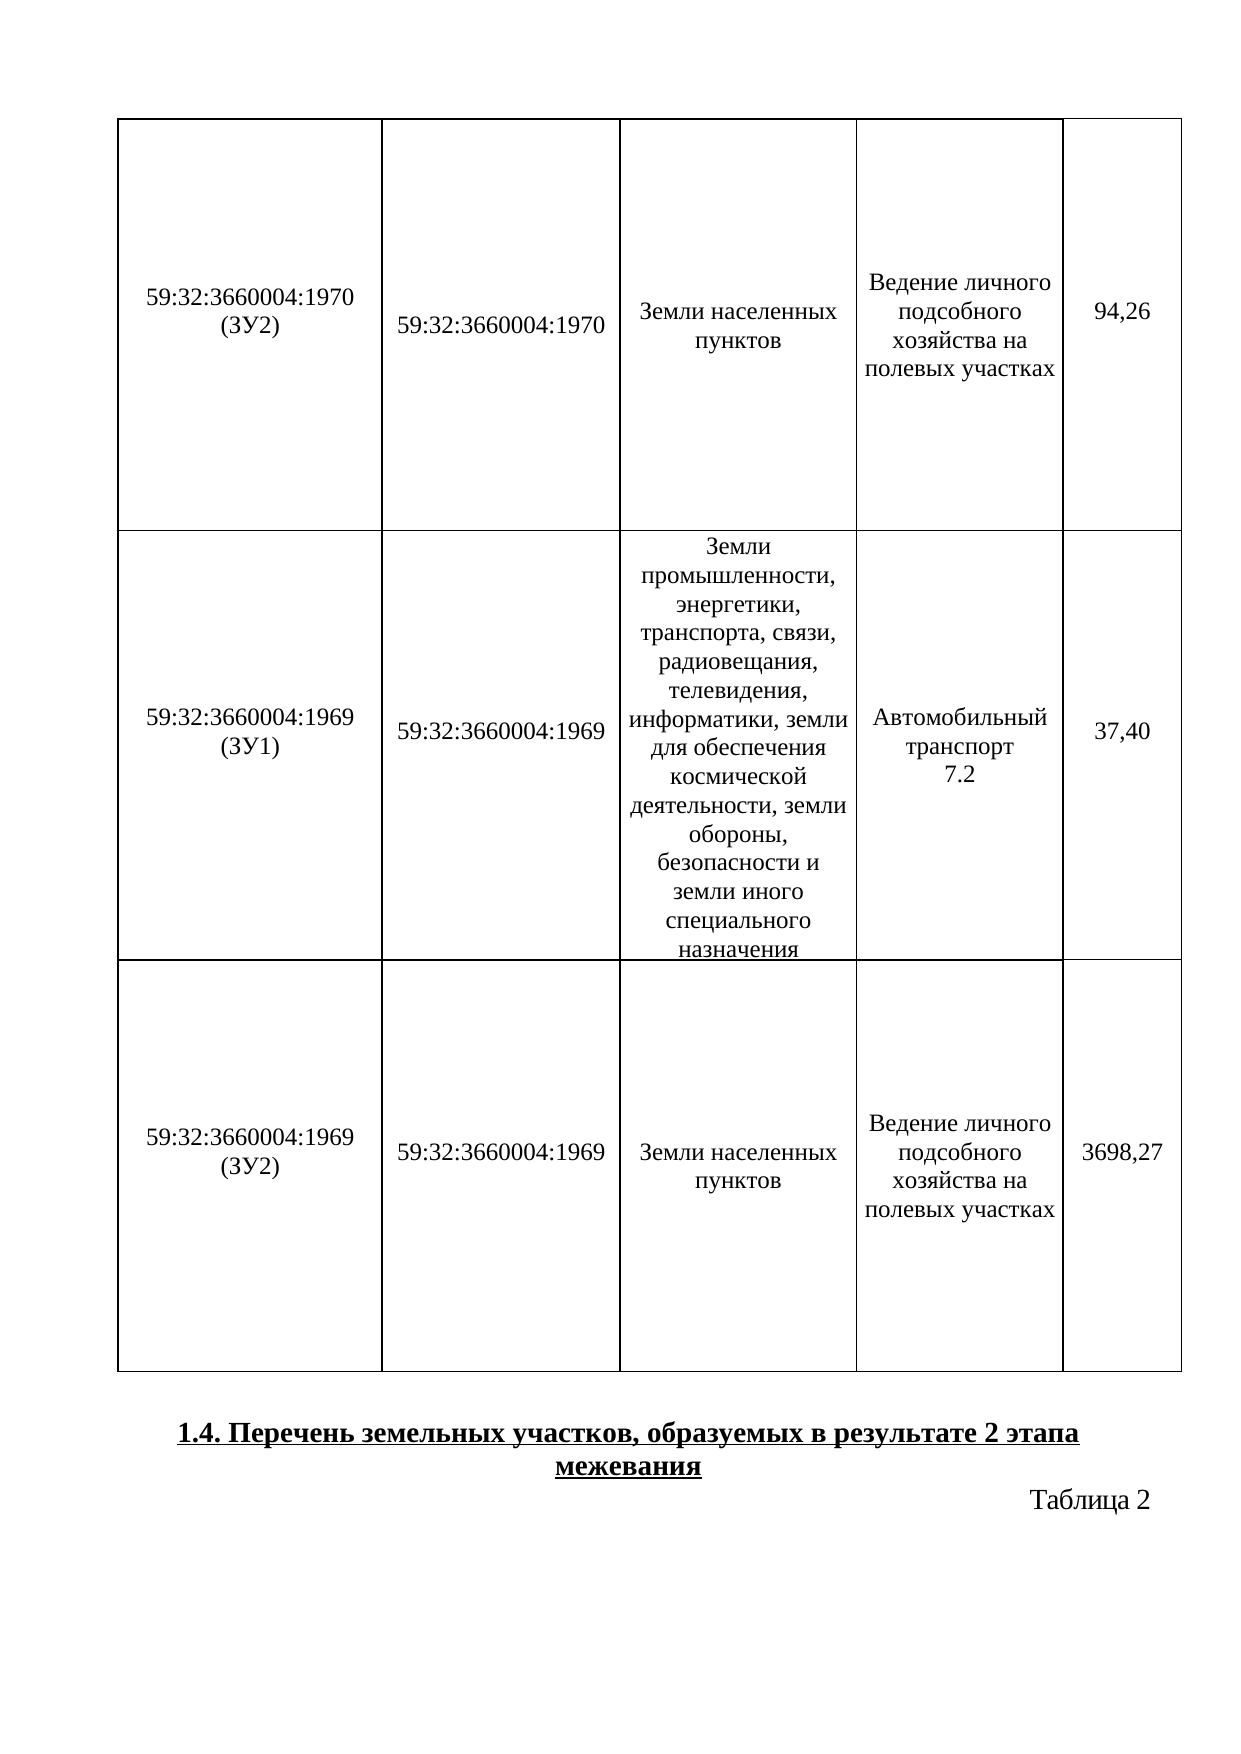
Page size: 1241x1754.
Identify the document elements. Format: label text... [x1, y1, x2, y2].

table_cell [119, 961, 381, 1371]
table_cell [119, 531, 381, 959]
text Таблица 2 [103, 1482, 1151, 1515]
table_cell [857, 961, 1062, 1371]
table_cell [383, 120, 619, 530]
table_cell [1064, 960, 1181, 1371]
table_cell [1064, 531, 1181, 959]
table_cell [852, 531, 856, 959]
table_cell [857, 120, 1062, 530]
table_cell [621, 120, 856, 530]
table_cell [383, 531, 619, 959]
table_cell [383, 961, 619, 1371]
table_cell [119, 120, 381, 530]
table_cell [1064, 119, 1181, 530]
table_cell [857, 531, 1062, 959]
subtitle 1.4. Перечень земельных участков, образуемых в результате 2 этапа межевания [122, 1415, 1134, 1482]
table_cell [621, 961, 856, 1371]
